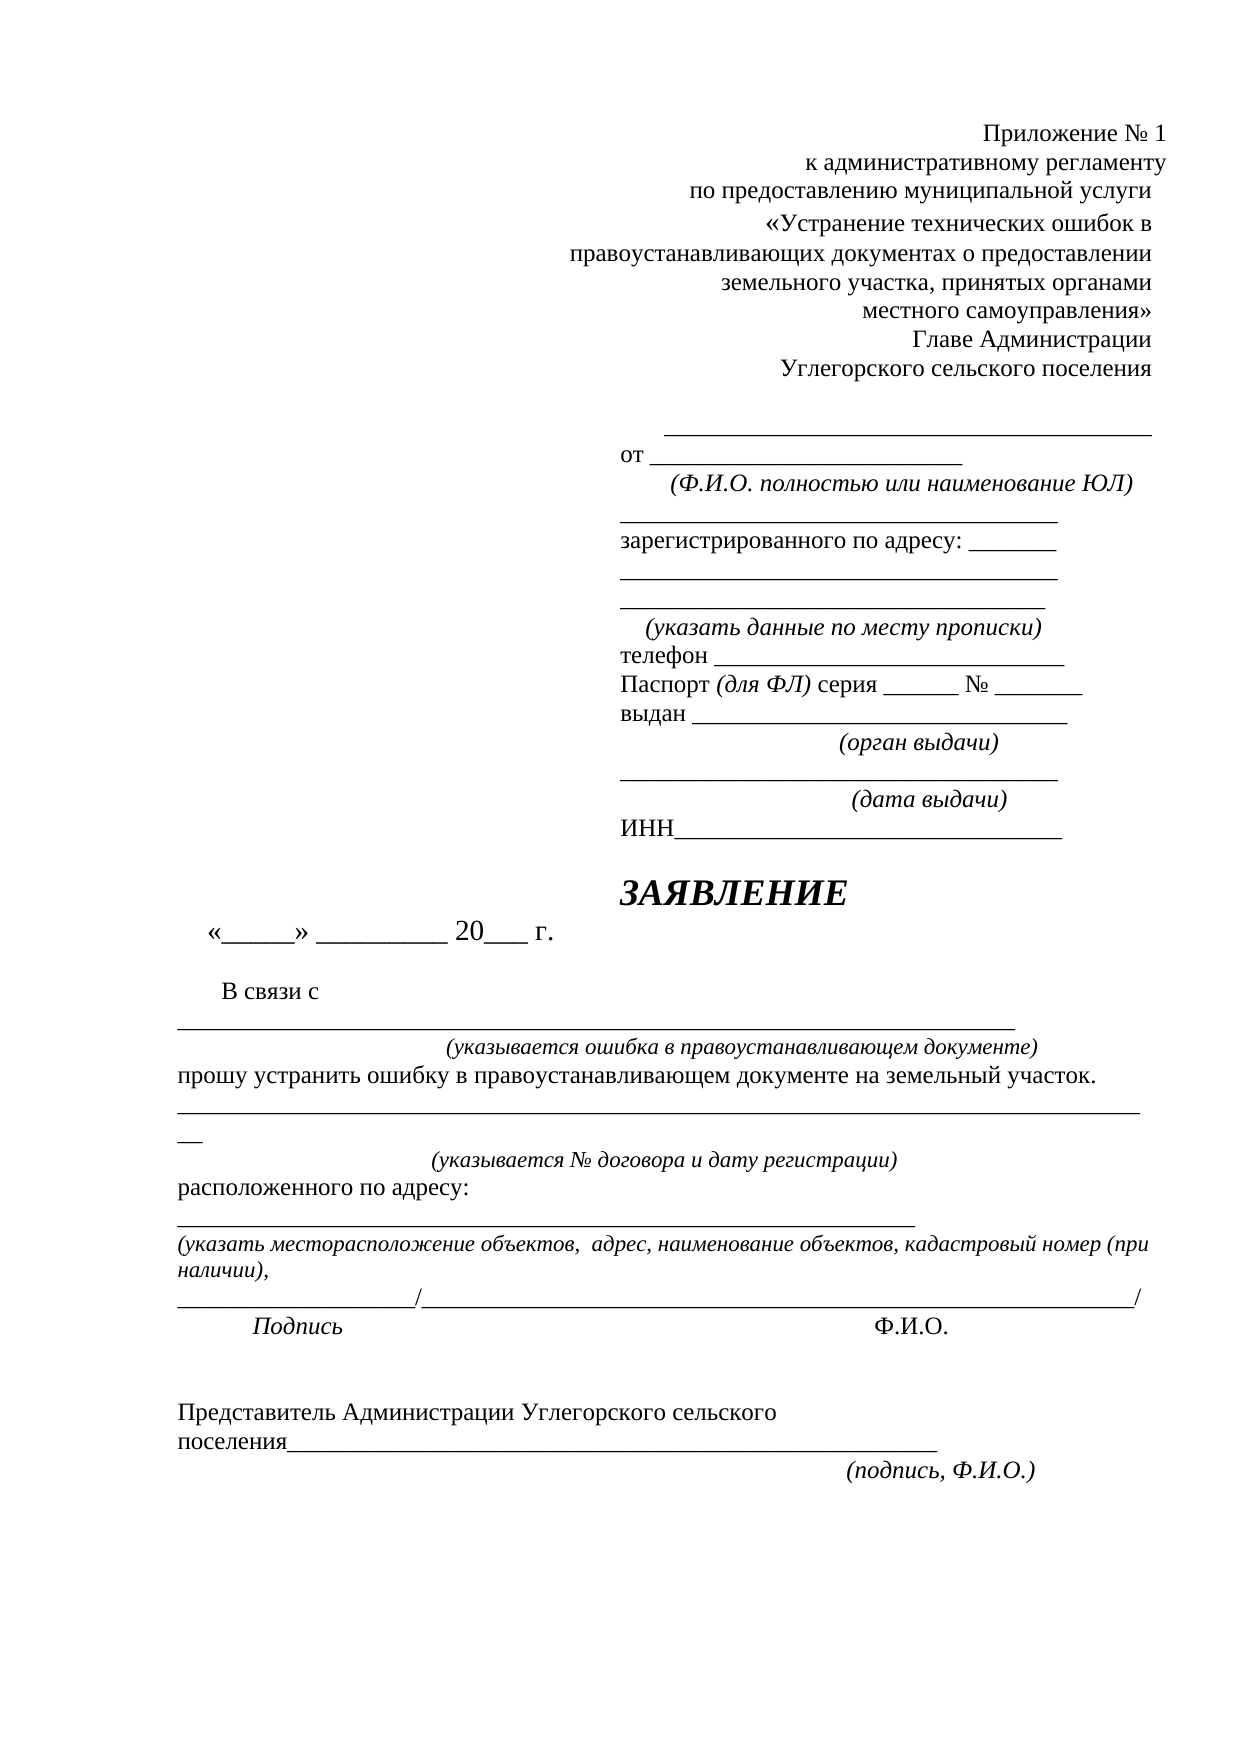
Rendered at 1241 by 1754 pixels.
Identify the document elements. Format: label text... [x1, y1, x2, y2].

text Представитель Администрации Углегорского сельского поселения____________________________________________________ [177, 1397, 1152, 1455]
text «_____» _________ 20___ г. [207, 913, 1152, 947]
text (подпись, Ф.И.О.) [177, 1455, 1152, 1484]
text местного самоуправления» [177, 295, 1152, 324]
text выдан ______________________________ [620, 698, 1152, 727]
text (дата выдачи) [620, 784, 1152, 813]
text к административному регламенту [177, 147, 1167, 176]
text «Устранение технических ошибок в правоустанавливающих документах о предоставлении [177, 204, 1152, 267]
text (указывается № договора и дату регистрации) [177, 1146, 1152, 1172]
subtitle _______________________________________ [0, 410, 1152, 439]
text прошу устранить ошибку в правоустанавливающем документе на земельный участок. [177, 1060, 1152, 1088]
text земельного участка, принятых органами [177, 267, 1152, 295]
text (указать месторасположение объектов, адрес, наименование объектов, кадастровый номер (при наличии), [177, 1230, 1152, 1282]
text Подпись Ф.И.О. [177, 1311, 1152, 1340]
text __________________________________ [620, 583, 1152, 612]
text Паспорт (для ФЛ) серия ______ № _______ [620, 669, 1152, 698]
text _______________________________________________________________________________ [177, 1088, 1152, 1146]
text (Ф.И.О. полностью или наименование ЮЛ) [620, 468, 1152, 497]
text зарегистрированного по адресу: _______ [620, 525, 1152, 554]
subtitle Главе Администрации Углегорского сельского поселения [0, 324, 1152, 382]
text по предоставлению муниципальной услуги [620, 176, 1152, 204]
subtitle ЗАЯВЛЕНИЕ [576, 870, 1152, 913]
text ___________________________________ [620, 497, 1152, 525]
text от _________________________ [620, 439, 1152, 468]
text ИНН_______________________________ [620, 813, 1152, 842]
text ___________________________________ [620, 554, 1152, 583]
text В связи с ___________________________________________________________________ [177, 976, 1152, 1033]
text телефон ____________________________ [620, 640, 1152, 669]
text (указать данные по месту прописки) [620, 612, 1152, 640]
text (указывается ошибка в правоустанавливающем документе) [177, 1033, 1152, 1060]
text расположенного по адресу: ___________________________________________________________ [177, 1172, 1152, 1230]
text ___________________/_________________________________________________________/ [177, 1282, 1152, 1311]
text Приложение № 1 [177, 118, 1167, 147]
text (орган выдачи) ___________________________________ [620, 727, 1152, 784]
